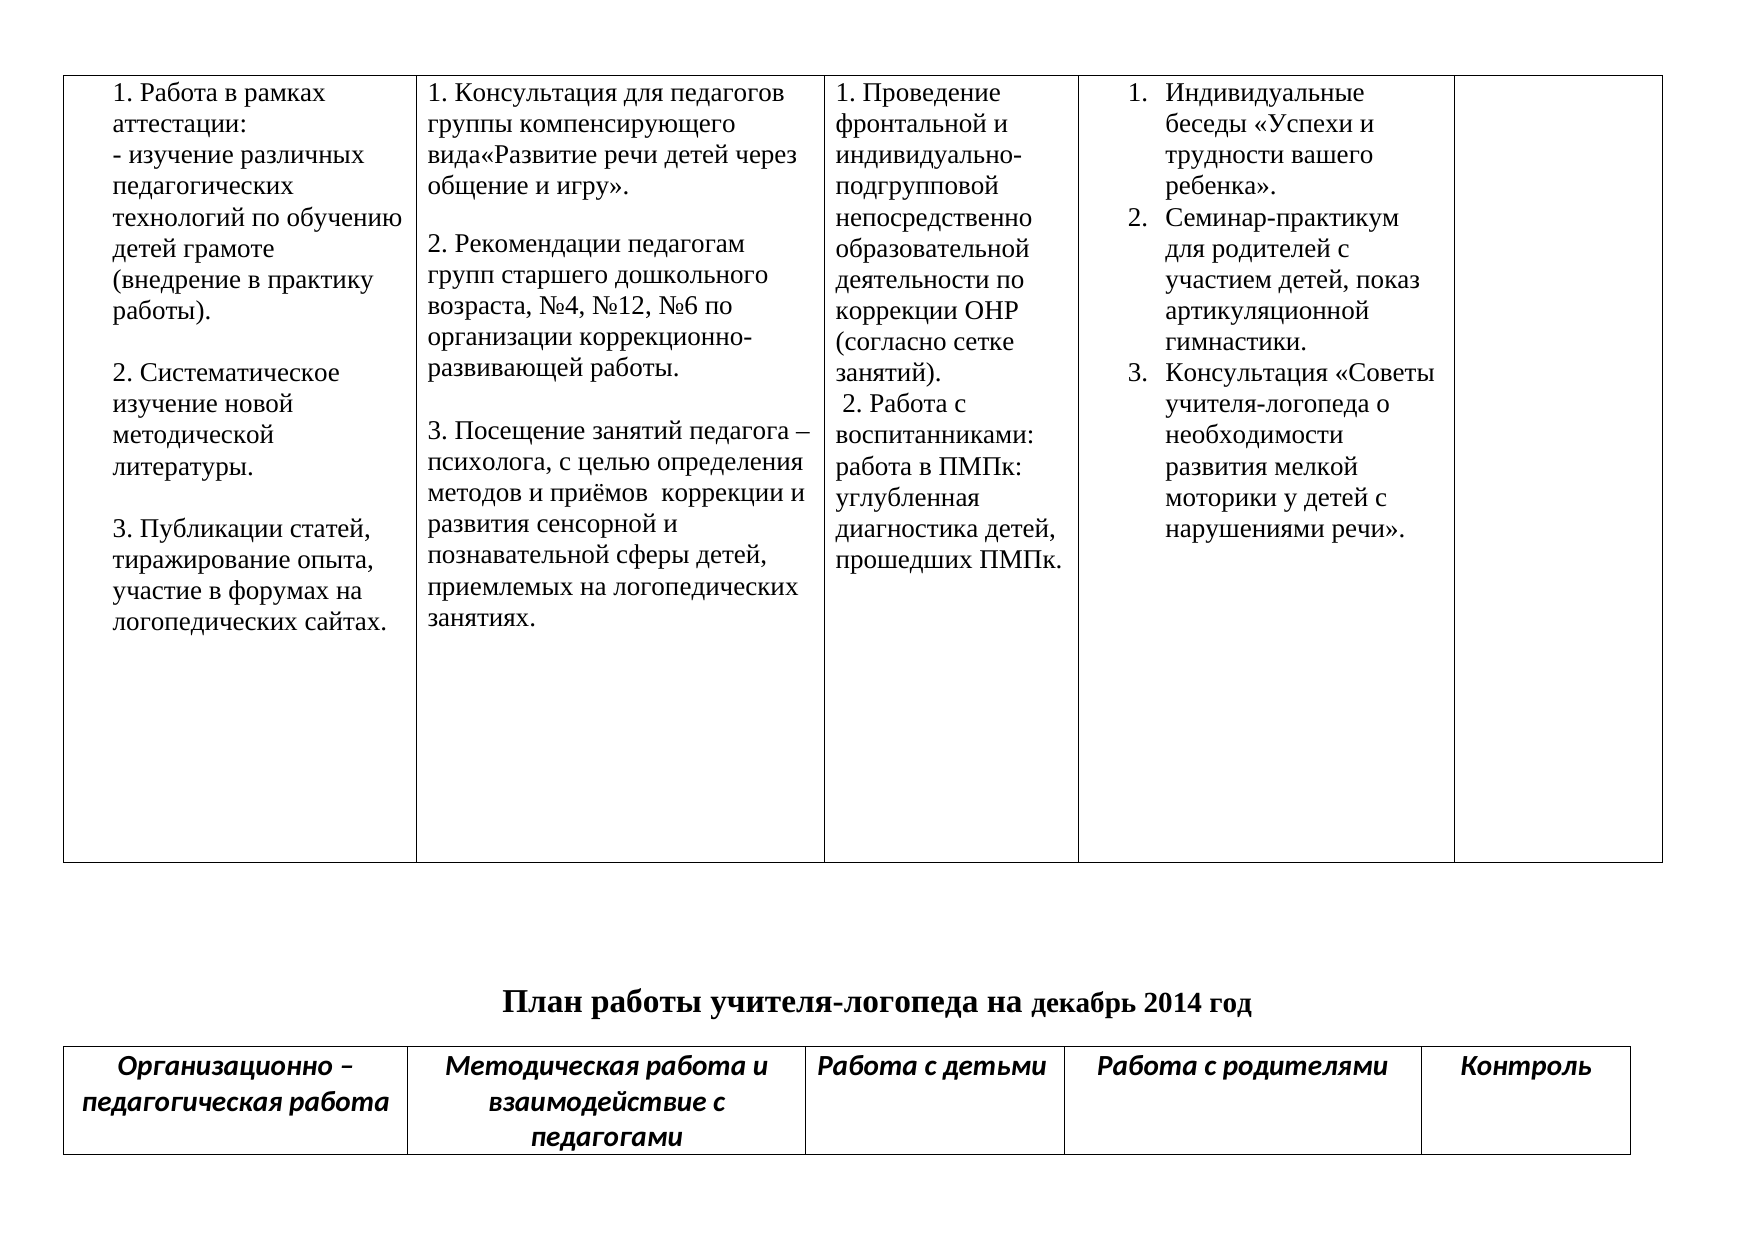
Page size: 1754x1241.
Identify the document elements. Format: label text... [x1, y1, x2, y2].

table_header Контроль [1422, 1047, 1630, 1154]
table_cell 1. Проведение фронтальной и индивидуально-подгрупповой непосредственно образовательной деятельности по коррекции ОНР (согласно сетке занятий). 2. Работа с воспитанниками: работа в ПМПк: углубленная диагностика детей, прошедших ПМПк. [825, 76, 1078, 862]
table_header Работа с детьми [806, 1047, 1064, 1154]
table_cell [1455, 76, 1662, 862]
table_header Организационно – педагогическая работа [64, 1047, 407, 1154]
text План работы учителя-логопеда на декабрь 2014 год [75, 981, 1679, 1019]
table_cell 1. Работа в рамках аттестации: - изучение различных педагогических технологий по обучению детей грамоте (внедрение в практику работы). 2. Систематическое изучение новой методической литературы. 3. Публикации статей, тиражирование опыта, участие в форумах на логопедических сайтах. [64, 76, 416, 862]
table_header Методическая работа и взаимодействие с педагогами [408, 1047, 805, 1154]
table_cell 1. Консультация для педагогов группы компенсирующего вида«Развитие речи детей через общение и игру». 2. Рекомендации педагогам групп старшего дошкольного возраста, №4, №12, №6 по организации коррекционно-развивающей работы. 3. Посещение занятий педагога – психолога, с целью определения методов и приёмов коррекции и развития сенсорной и познавательной сферы детей, приемлемых на логопедических занятиях. [417, 76, 824, 862]
table_cell Индивидуальные беседы «Успехи и трудности вашего ребенка». Cеминар-практикум для родителей с участием детей, показ артикуляционной гимнастики. Консультация «Советы учителя-логопеда о необходимости развития мелкой моторики у детей с нарушениями речи». [1079, 76, 1454, 862]
table_header Работа с родителями [1065, 1047, 1421, 1154]
